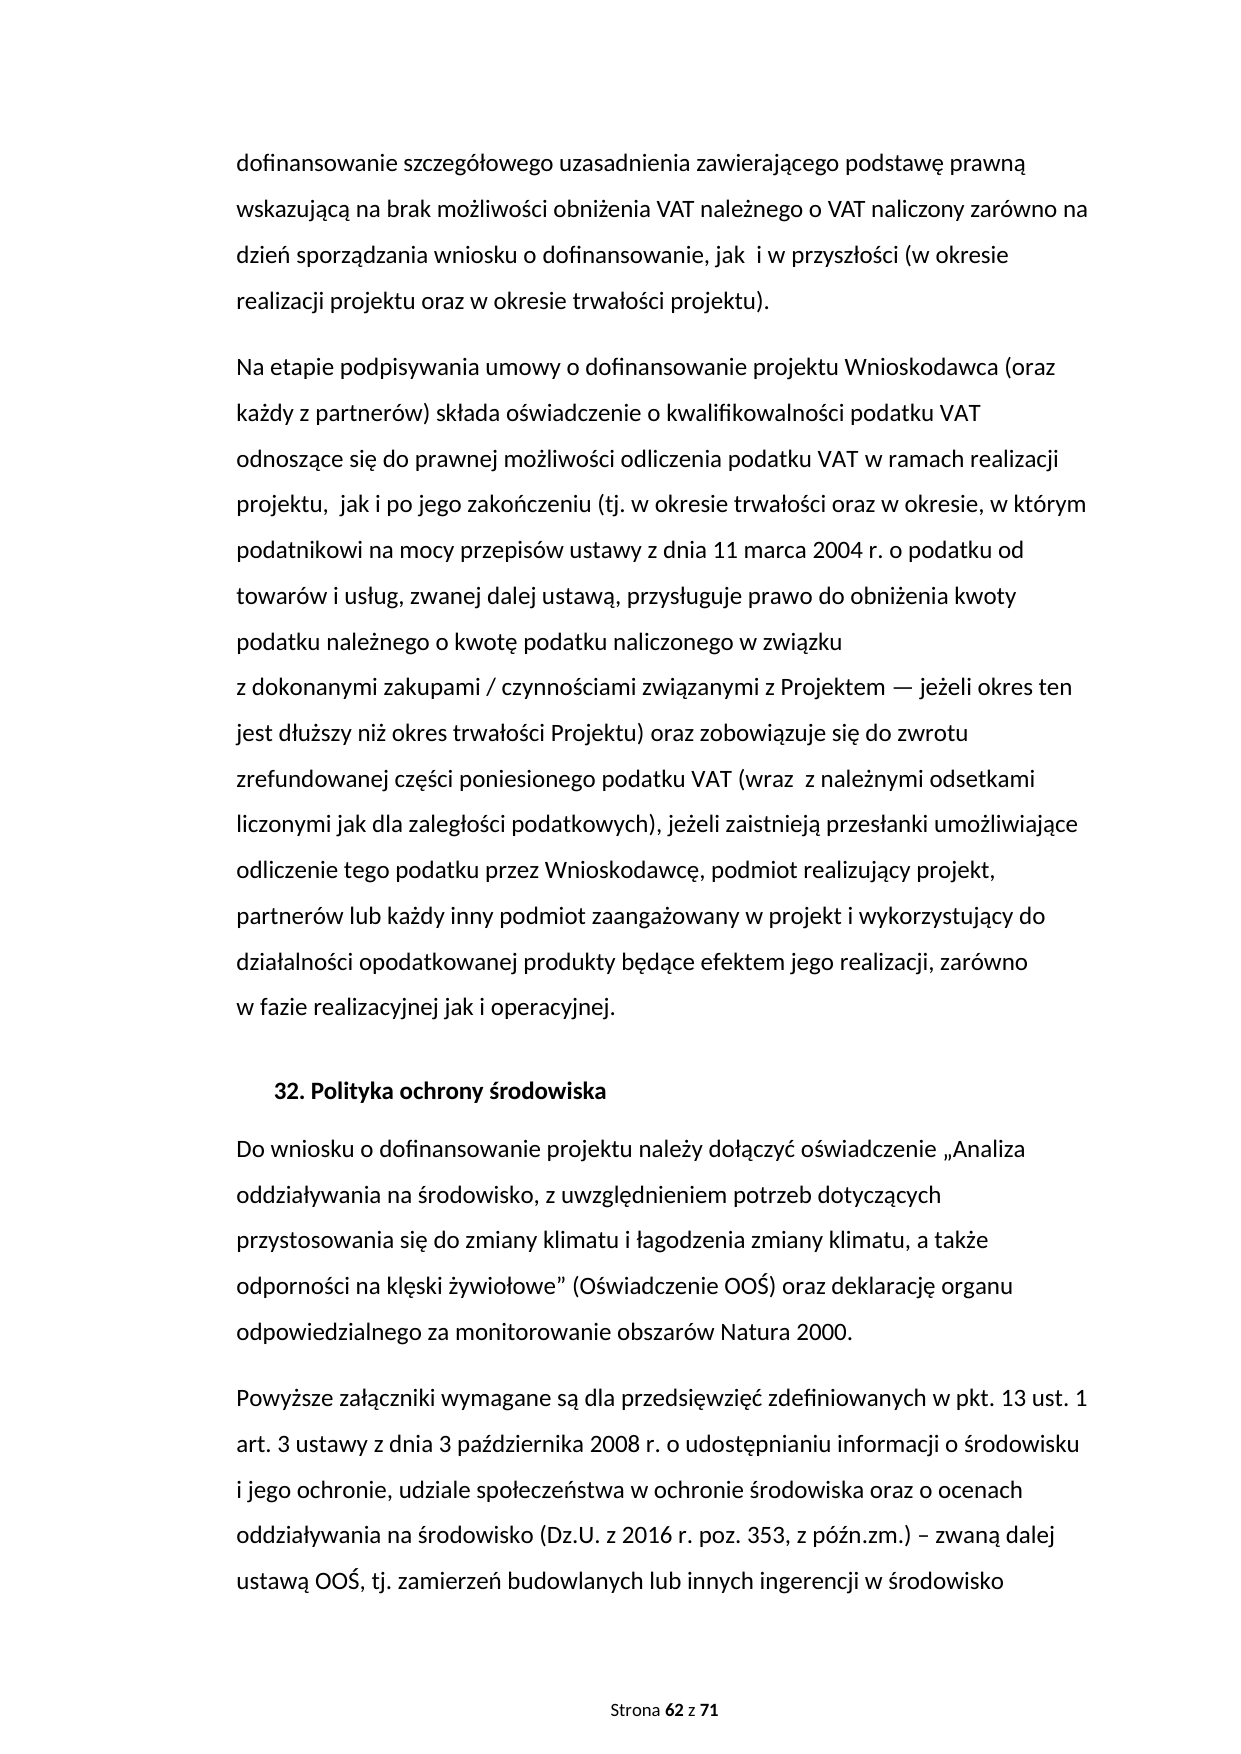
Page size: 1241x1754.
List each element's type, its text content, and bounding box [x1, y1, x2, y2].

subtitle Polityka ochrony środowiska [273, 1075, 1093, 1105]
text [236, 148, 1093, 315]
text Do wniosku o dofinansowanie projektu należy dołączyć oświadczenie „Analiza oddziaływania na środowisko, z uwzględnieniem potrzeb dotyczących przystosowania się do zmiany klimatu i łagodzenia zmiany klimatu, a także odporności na klęski żywiołowe” (Oświadczenie OOŚ) oraz deklarację organu odpowiedzialnego za monitorowanie obszarów Natura 2000. [236, 1133, 1093, 1346]
text Na etapie podpisywania umowy o dofinansowanie projektu Wnioskodawca (oraz każdy z partnerów) składa oświadczenie o kwalifikowalności podatku VAT odnoszące się do prawnej możliwości odliczenia podatku VAT w ramach realizacji projektu, jak i po jego zakończeniu (tj. w okresie trwałości oraz w okresie, w którym podatnikowi na mocy przepisów ustawy z dnia 11 marca 2004 r. o podatku od towarów i usług, zwanej dalej ustawą, przysługuje prawo do obniżenia kwoty podatku należnego o kwotę podatku naliczonego w związku z dokonanymi zakupami / czynnościami związanymi z Projektem — jeżeli okres ten jest dłuższy niż okres trwałości Projektu) oraz zobowiązuje się do zwrotu zrefundowanej części poniesionego podatku VAT (wraz z należnymi odsetkami liczonymi jak dla zaległości podatkowych), jeżeli zaistnieją przesłanki umożliwiające odliczenie tego podatku przez Wnioskodawcę, podmiot realizujący projekt, partnerów lub każdy inny podmiot zaangażowany w projekt i wykorzystujący do działalności opodatkowanej produkty będące efektem jego realizacji, zarówno w fazie realizacyjnej jak i operacyjnej. [236, 351, 1093, 1022]
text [236, 1382, 1093, 1596]
